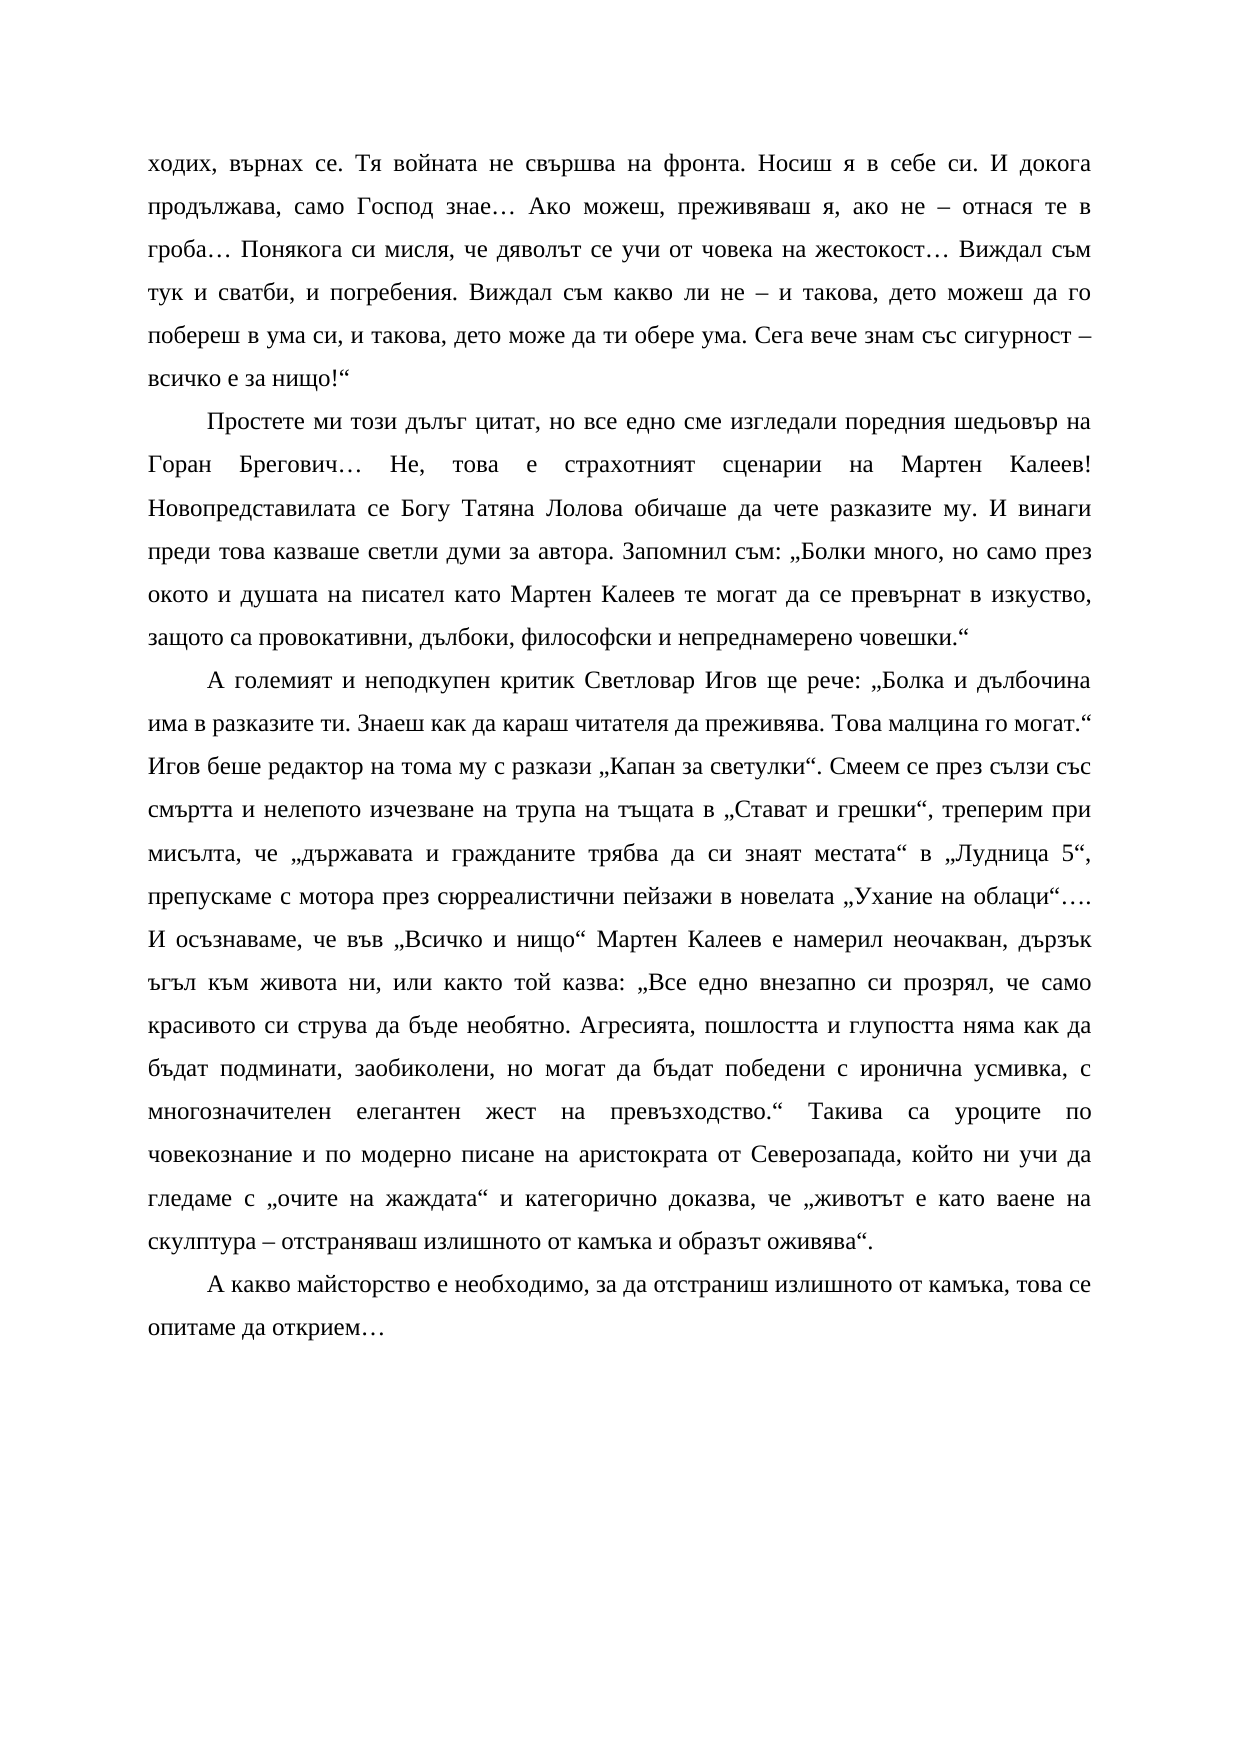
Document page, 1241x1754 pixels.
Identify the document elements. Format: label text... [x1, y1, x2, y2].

text Простете ми този дълъг цитат, но все едно сме изгледали поредния шедьовър на Горан Брегович… Не, това е страхотният сценарии на Мартен Калеев! Новопредставилата се Богу Татяна Лолова обичаше да чете разказите му. И винаги преди това казваше светли думи за автора. Запомнил съм: „Болки много, но само през окото и душата на писател като Мартен Калеев те могат да се превърнат в изкуство, защото са провокативни, дълбоки, философски и непреднамерено човешки.“ [148, 406, 1093, 651]
text А какво майсторство е необходимо, за да отстраниш излишното от камъка, това се опитаме да открием… [148, 1269, 1093, 1341]
text А големият и неподкупен критик Светловар Игов ще рече: „Болка и дълбочина има в разказите ти. Знаеш как да караш читателя да преживява. Това малцина го могат.“ Игов беше редактор на тома му с разкази „Капан за светулки“. Смеем се през сълзи със смъртта и нелепото изчезване на трупа на тъщата в „Стават и грешки“, треперим при мисълта, че „държавата и гражданите трябва да си знаят местата“ в „Лудница 5“, препускаме с мотора през сюрреалистични пейзажи в новелата „Ухание на облаци“…. И осъзнаваме, че във „Всичко и нищо“ Мартен Калеев е намерил неочакван, дързък ъгъл към живота ни, или както той казва: „Все едно внезапно си прозрял, че само красивото си струва да бъде необятно. Агресията, пошлостта и глупостта няма как да бъдат подминати, заобиколени, но могат да бъдат победени с иронична усмивка, с многозначителен елегантен жест на превъзходство.“ Такива са уроците по човекознание и по модерно писане на аристократа от Северозапада, който ни учи да гледаме с „очите на жаждата“ и категорично доказва, че „животът е като ваене на скулптура – отстраняваш излишното от камъка и образът оживява“. [148, 665, 1093, 1254]
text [148, 148, 1093, 392]
